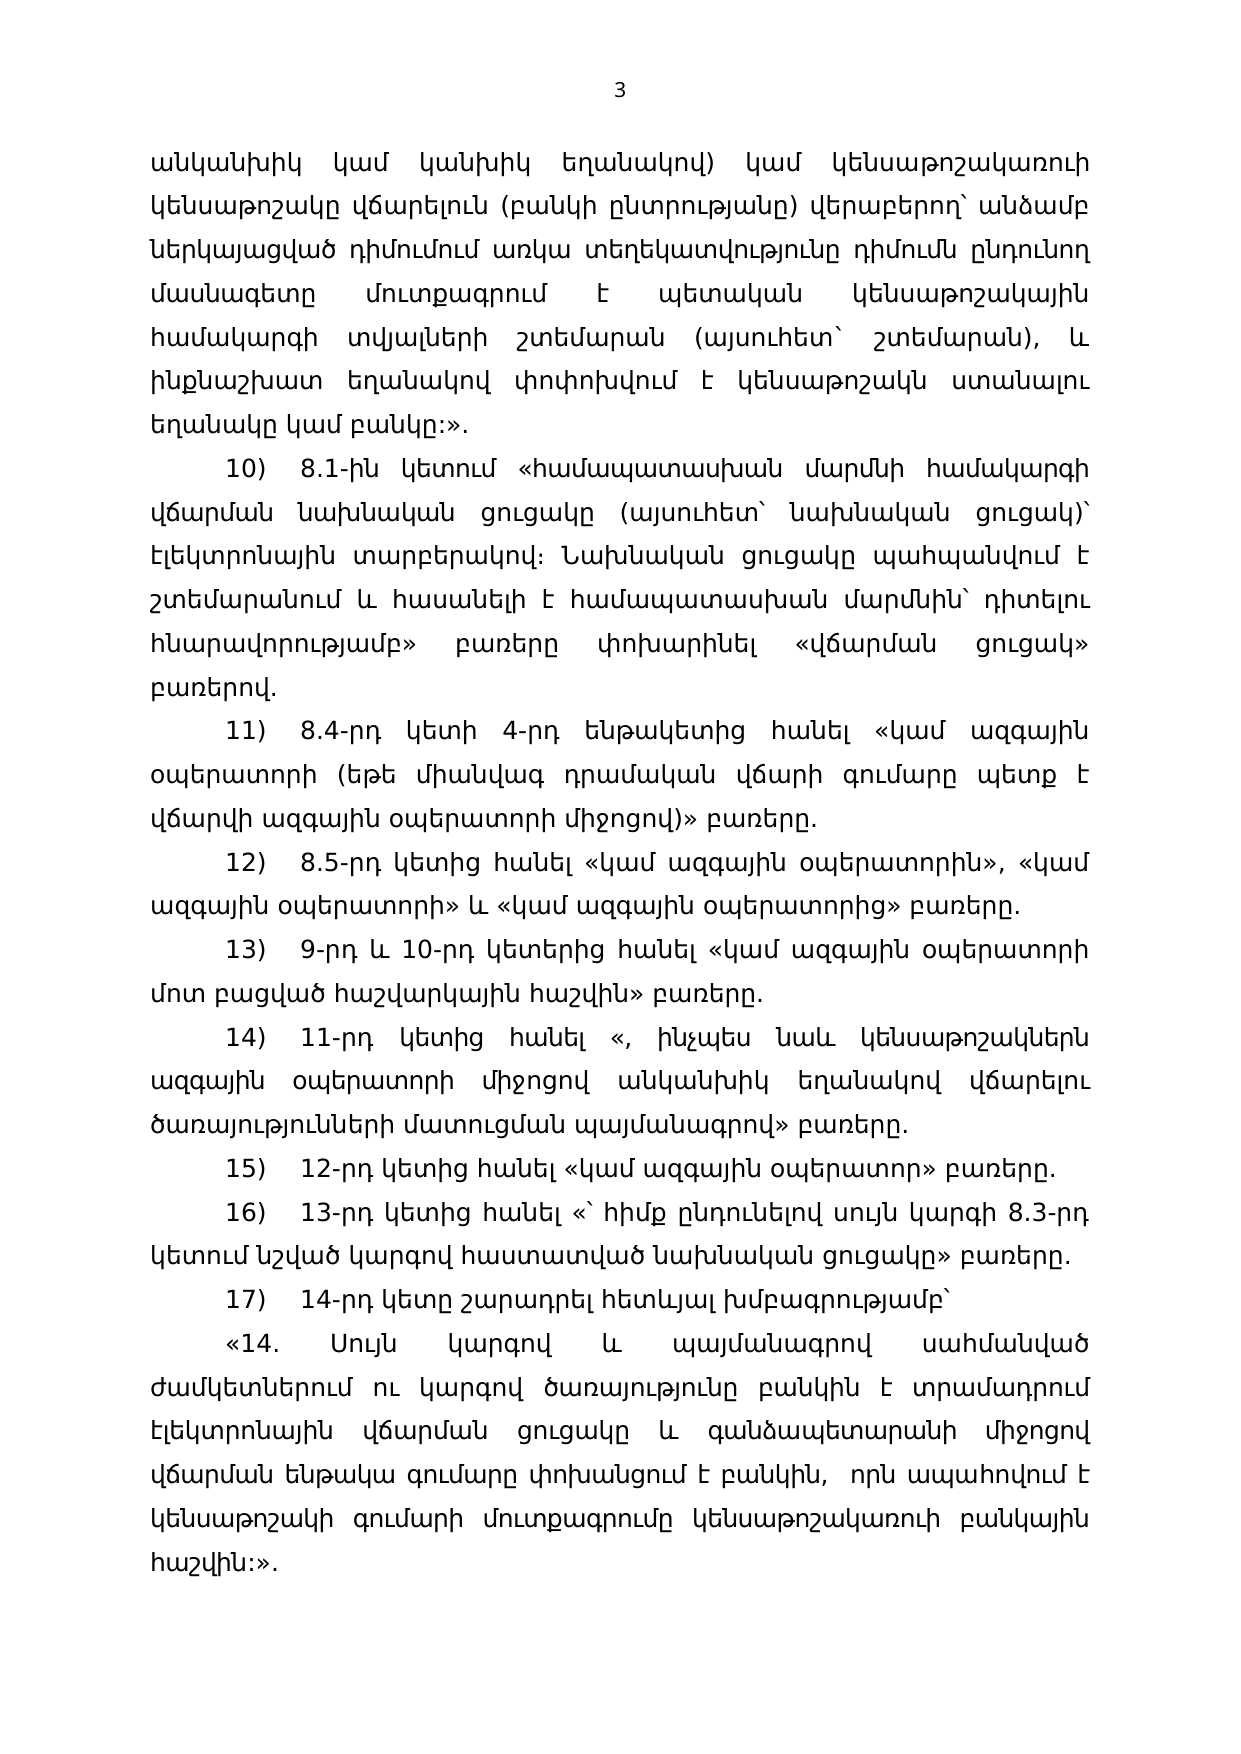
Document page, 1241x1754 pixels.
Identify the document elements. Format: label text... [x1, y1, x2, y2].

list 12-րդ կետից հանել «կամ ազգային օպերատոր» բառերը. [150, 1154, 1090, 1183]
list 8.4-րդ կետի 4-րդ ենթակետից հանել «կամ ազգային օպերատորի (եթե միանվագ դրամական վճարի գումարը պետք է վճարվի ազգային օպերատորի միջոցով)» բառերը. [150, 716, 1090, 833]
list 11-րդ կետից հանել «, ինչպես նաև կենսաթոշակներն ազգային օպերատորի միջոցով անկանխիկ եղանակով վճարելու ծառայությունների մատուցման պայմանագրով» բառերը. [150, 1023, 1090, 1139]
list 8.5-րդ կետից հանել «կամ ազգային օպերատորին», «կամ ազգային օպերատորի» և «կամ ազգային օպերատորից» բառերը. [150, 848, 1090, 921]
list 14-րդ կետը շարադրել հետևյալ խմբագրությամբ՝ [150, 1285, 1090, 1314]
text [150, 148, 1090, 439]
text «14. Սույն կարգով և պայմանագրով սահմանված ժամկետներում ու կարգով ծառայությունը բանկին է տրամադրում էլեկտրոնային վճարման ցուցակը և գանձապետարանի միջոցով վճարման ենթակա գումարը փոխանցում է բանկին, որն ապահովում է կենսաթոշակի գումարի մուտքագրումը կենսաթոշակառուի բանկային հաշվին:». [150, 1329, 1090, 1577]
list 9-րդ և 10-րդ կետերից հանել «կամ ազգային օպերատորի մոտ բացված հաշվարկային հաշվին» բառերը. [150, 935, 1090, 1008]
list 13-րդ կետից հանել «՝ հիմք ընդունելով սույն կարգի 8.3-րդ կետում նշված կարգով հաստատված նախնական ցուցակը» բառերը. [150, 1198, 1090, 1271]
list 8.1-ին կետում «համապատասխան մարմնի համակարգի վճարման նախնական ցուցակը (այսուհետ՝ նախնական ցուցակ)՝ էլեկտրոնային տարբերակով։ Նախնական ցուցակը պահպանվում է շտեմարանում և հասանելի է համապատասխան մարմնին՝ դիտելու հնարավորությամբ» բառերը փոխարինել «վճարման ցուցակ» բառերով. [150, 454, 1090, 702]
